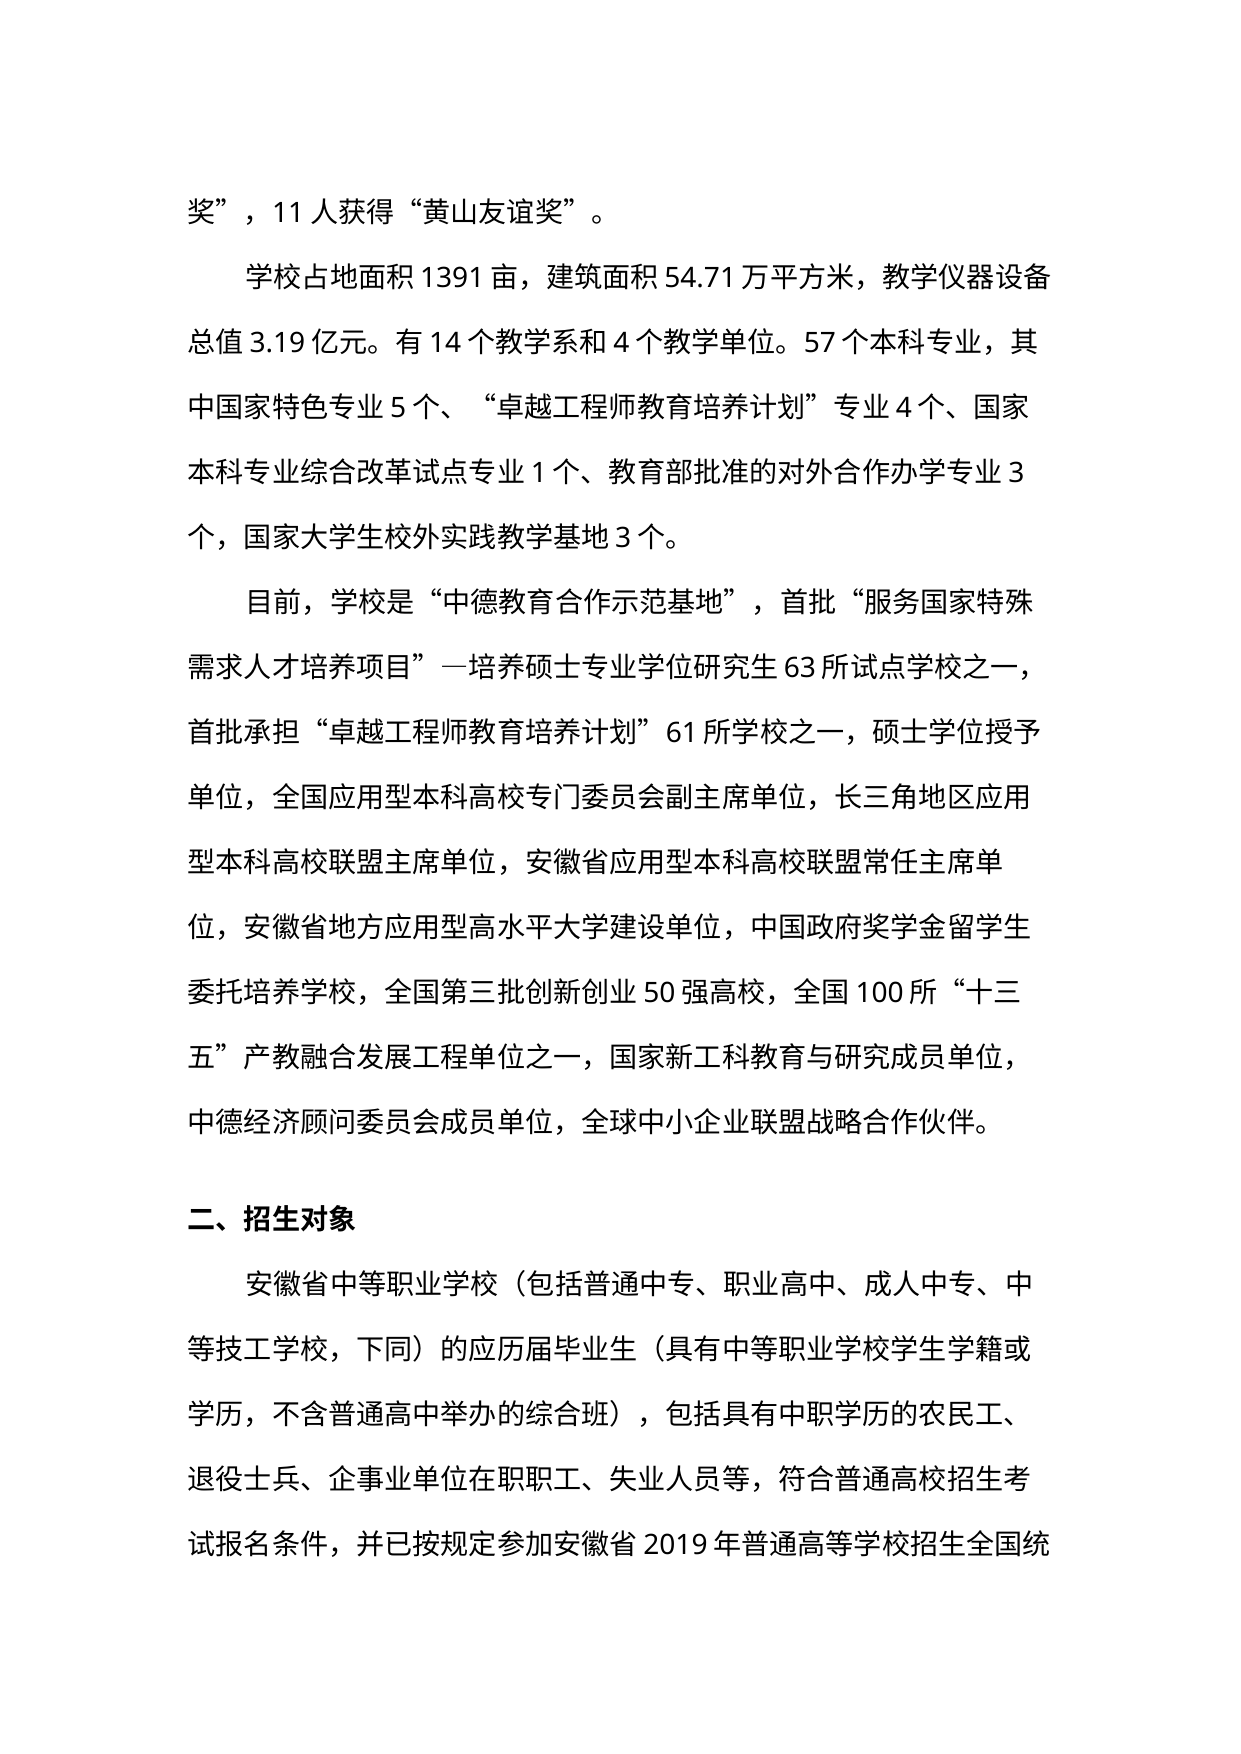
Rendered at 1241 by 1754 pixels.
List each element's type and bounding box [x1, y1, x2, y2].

table_header [188, 162, 1053, 1591]
